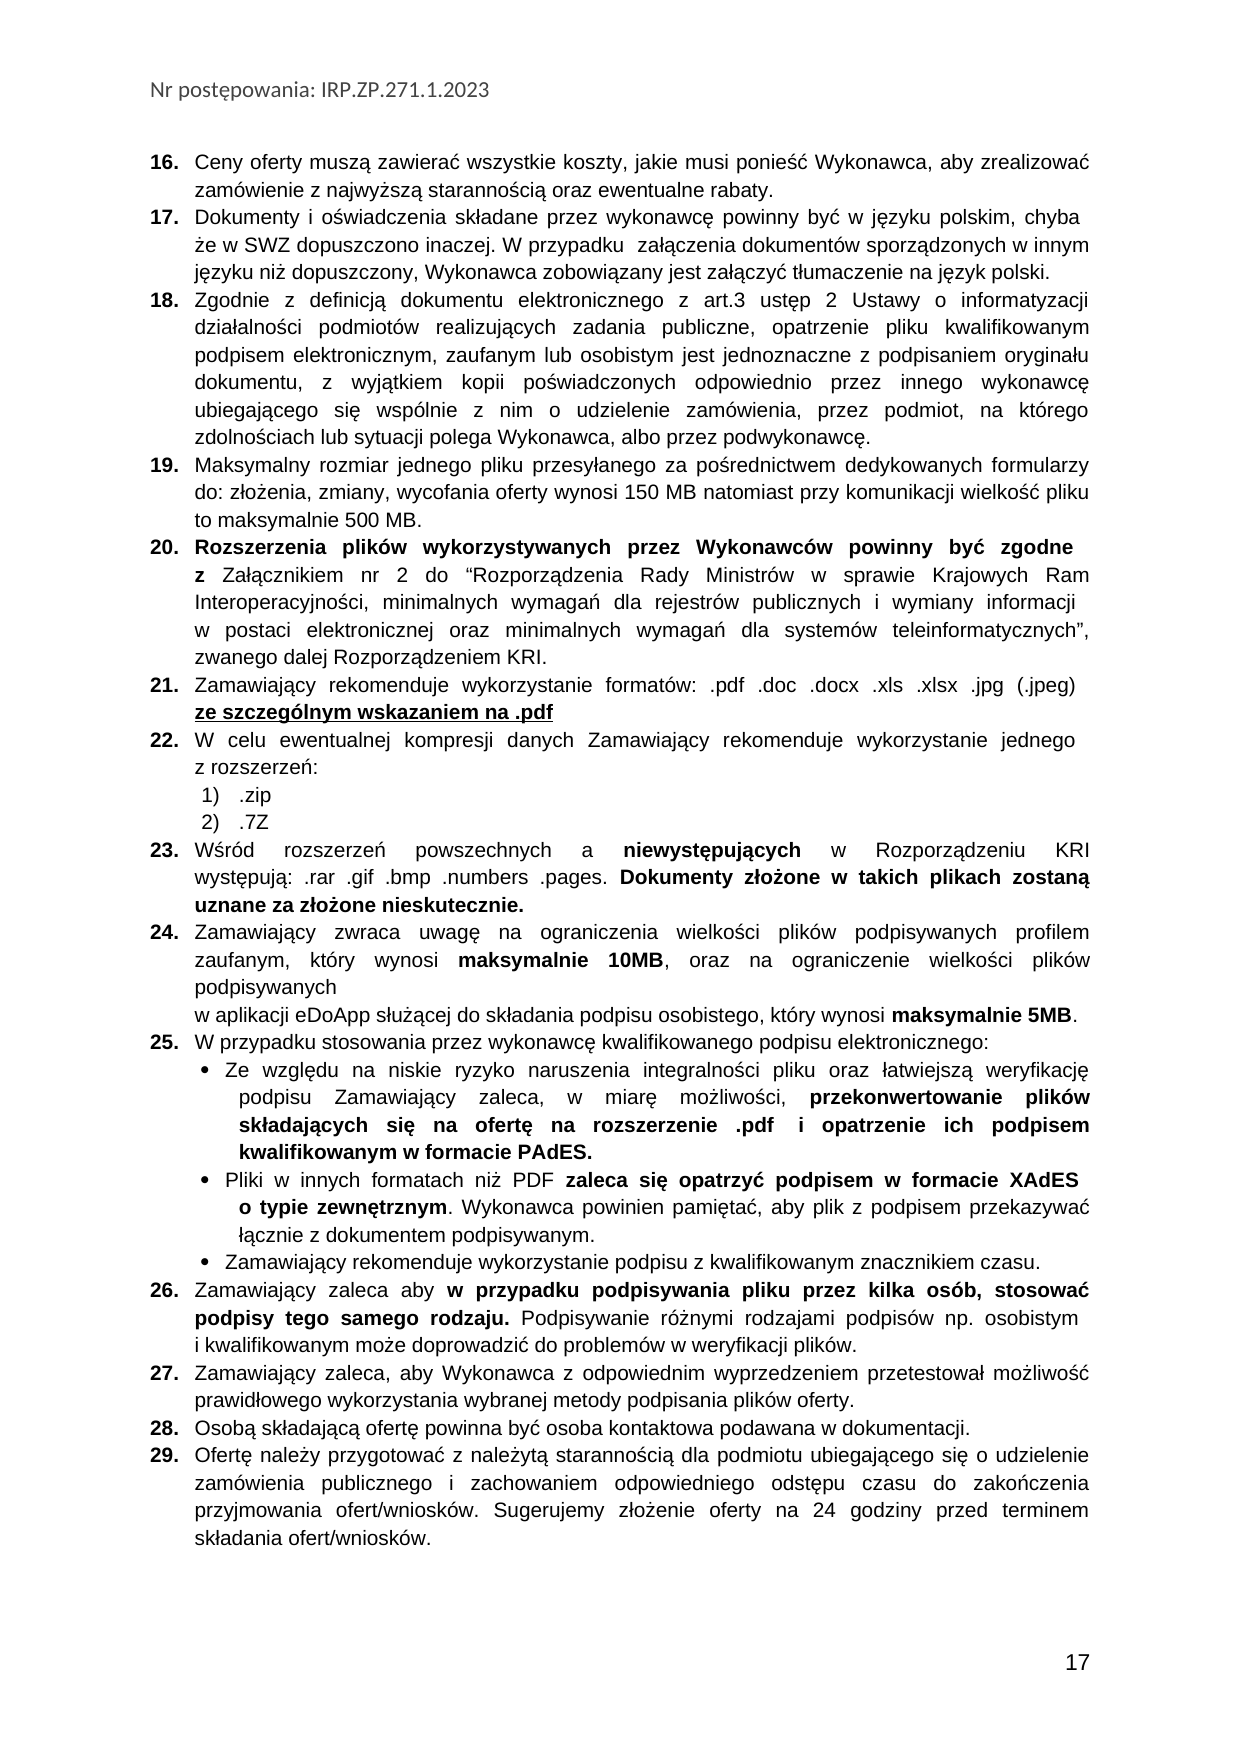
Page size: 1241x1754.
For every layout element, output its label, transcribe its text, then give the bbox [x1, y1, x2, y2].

list Ofertę należy przygotować z należytą starannością dla podmiotu ubiegającego się o udzielenie zamówienia publicznego i zachowaniem odpowiedniego odstępu czasu do zakończenia przyjmowania ofert/wniosków. Sugerujemy złożenie oferty na 24 godziny przed terminem składania ofert/wniosków. [150, 1443, 1090, 1549]
list Osobą składającą ofertę powinna być osoba kontaktowa podawana w dokumentacji. [150, 1415, 1090, 1439]
list Ceny oferty muszą zawierać wszystkie koszty, jakie musi ponieść Wykonawca, aby zrealizować zamówienie z najwyższą starannością oraz ewentualne rabaty. [150, 150, 1090, 201]
list Zamawiający rekomenduje wykorzystanie formatów: .pdf .doc .docx .xls .xlsx .jpg (.jpeg) ze szczególnym wskazaniem na .pdf [150, 672, 1090, 724]
list Zamawiający zwraca uwagę na ograniczenia wielkości plików podpisywanych profilem zaufanym, który wynosi maksymalnie 10MB, oraz na ograniczenie wielkości plików podpisywanych w aplikacji eDoApp służącej do składania podpisu osobistego, który wynosi maksymalnie 5MB. [150, 920, 1090, 1026]
list Maksymalny rozmiar jednego pliku przesyłanego za pośrednictwem dedykowanych formularzy do: złożenia, zmiany, wycofania oferty wynosi 150 MB natomiast przy komunikacji wielkość pliku to maksymalnie 500 MB. [150, 452, 1090, 531]
list Rozszerzenia plików wykorzystywanych przez Wykonawców powinny być zgodne z Załącznikiem nr 2 do “Rozporządzenia Rady Ministrów w sprawie Krajowych Ram Interoperacyjności, minimalnych wymagań dla rejestrów publicznych i wymiany informacji w postaci elektronicznej oraz minimalnych wymagań dla systemów teleinformatycznych”, zwanego dalej Rozporządzeniem KRI. [150, 535, 1090, 669]
list .7Z [201, 810, 1090, 834]
list Dokumenty i oświadczenia składane przez wykonawcę powinny być w języku polskim, chyba że w SWZ dopuszczono inaczej. W przypadku załączenia dokumentów sporządzonych w innym języku niż dopuszczony, Wykonawca zobowiązany jest załączyć tłumaczenie na język polski. [150, 205, 1090, 284]
list .zip [201, 782, 1090, 806]
list Zamawiający rekomenduje wykorzystanie podpisu z kwalifikowanym znacznikiem czasu. [201, 1250, 1090, 1274]
list Zamawiający zaleca aby w przypadku podpisywania pliku przez kilka osób, stosować podpisy tego samego rodzaju. Podpisywanie różnymi rodzajami podpisów np. osobistym i kwalifikowanym może doprowadzić do problemów w weryfikacji plików. [150, 1278, 1090, 1357]
list W przypadku stosowania przez wykonawcę kwalifikowanego podpisu elektronicznego: [150, 1030, 1090, 1054]
list Wśród rozszerzeń powszechnych a niewystępujących w Rozporządzeniu KRI występują: .rar .gif .bmp .numbers .pages. Dokumenty złożone w takich plikach zostaną uznane za złożone nieskutecznie. [150, 837, 1090, 916]
list Ze względu na niskie ryzyko naruszenia integralności pliku oraz łatwiejszą weryfikację podpisu Zamawiający zaleca, w miarę możliwości, przekonwertowanie plików składających się na ofertę na rozszerzenie .pdf i opatrzenie ich podpisem kwalifikowanym w formacie PAdES. [201, 1057, 1090, 1164]
list Zamawiający zaleca, aby Wykonawca z odpowiednim wyprzedzeniem przetestował możliwość prawidłowego wykorzystania wybranej metody podpisania plików oferty. [150, 1360, 1090, 1412]
list W celu ewentualnej kompresji danych Zamawiający rekomenduje wykorzystanie jednego z rozszerzeń: [150, 727, 1090, 779]
list Zgodnie z definicją dokumentu elektronicznego z art.3 ustęp 2 Ustawy o informatyzacji działalności podmiotów realizujących zadania publiczne, opatrzenie pliku kwalifikowanym podpisem elektronicznym, zaufanym lub osobistym jest jednoznaczne z podpisaniem oryginału dokumentu, z wyjątkiem kopii poświadczonych odpowiednio przez innego wykonawcę ubiegającego się wspólnie z nim o udzielenie zamówienia, przez podmiot, na którego zdolnościach lub sytuacji polega Wykonawca, albo przez podwykonawcę. [150, 287, 1090, 449]
list Pliki w innych formatach niż PDF zaleca się opatrzyć podpisem w formacie XAdES o typie zewnętrznym. Wykonawca powinien pamiętać, aby plik z podpisem przekazywać łącznie z dokumentem podpisywanym. [201, 1168, 1090, 1247]
